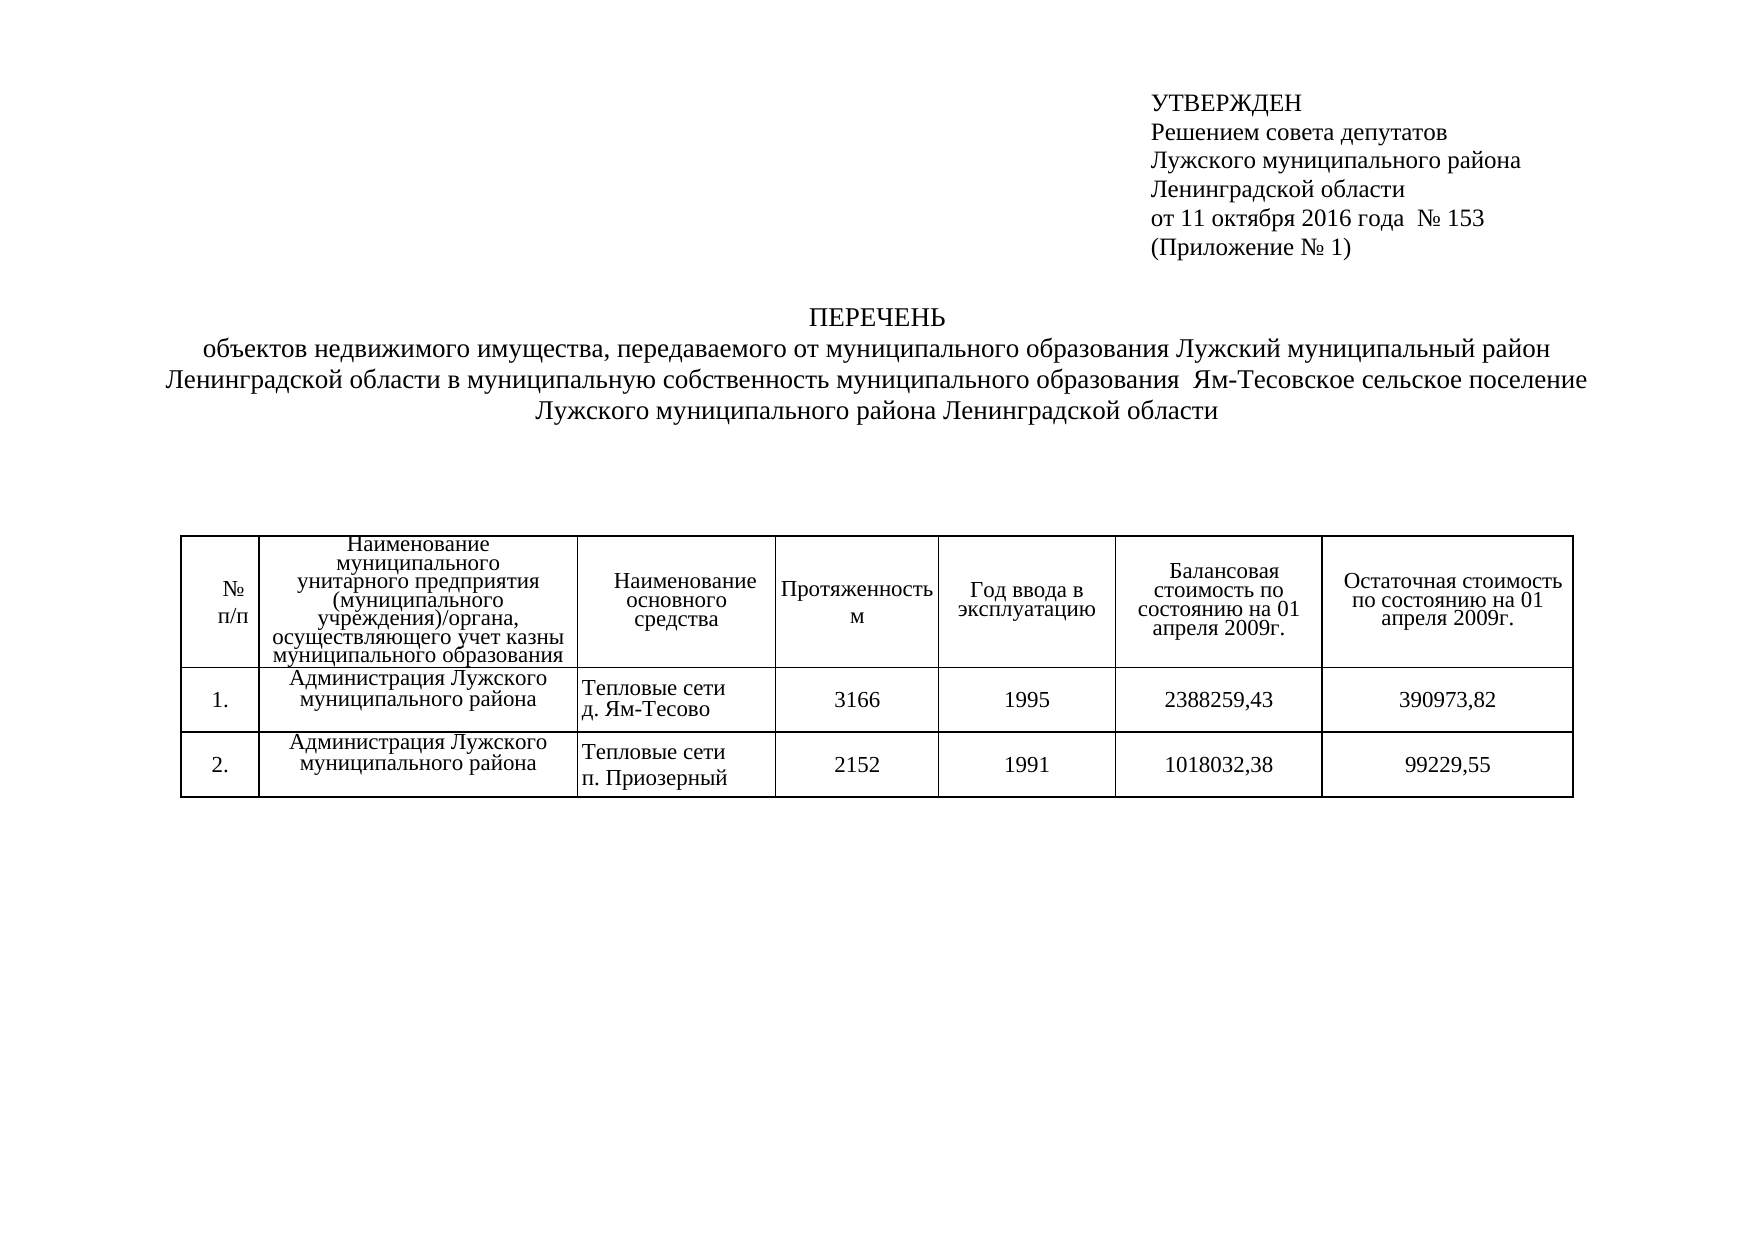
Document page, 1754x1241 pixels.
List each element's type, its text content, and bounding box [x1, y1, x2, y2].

table_header Наименование муниципального унитарного предприятия (муниципального учреждения)/органа, осуществляющего учет казны муниципального образования [260, 537, 577, 667]
text объектов недвижимого имущества, передаваемого от муниципального образования Лужский муниципальный район Ленинградской области в муниципальную собственность муниципального образования Ям-Тесовское сельское поселение [118, 332, 1636, 394]
table_cell 1. [182, 668, 258, 731]
table_cell Администрация Лужского муниципального района [260, 668, 577, 731]
table_cell 99229,55 [1323, 733, 1572, 796]
table_header Остаточная стоимость по состоянию на 01 апреля 2009г. [1323, 537, 1572, 667]
table_header Протяженность м [776, 537, 938, 667]
text Лужского муниципального района Ленинградской области [118, 394, 1636, 426]
table_header Наименование основного средства [578, 537, 775, 667]
text Решением совета депутатов [118, 117, 1636, 145]
text Лужского муниципального района [1151, 145, 1636, 174]
table_header № п/п [182, 537, 258, 667]
table_cell 1991 [939, 733, 1115, 796]
table_header Год ввода в эксплуатацию [939, 537, 1115, 667]
text ПЕРЕЧЕНЬ [118, 301, 1636, 332]
table_header Балансовая стоимость по состоянию на 01 апреля 2009г. [1116, 537, 1321, 667]
table_cell Тепловые сети п. Приозерный [578, 733, 775, 796]
table_cell 2. [182, 733, 258, 796]
table_cell 2388259,43 [1116, 668, 1321, 731]
table_cell 390973,82 [1323, 668, 1572, 731]
table_cell 1018032,38 [1116, 733, 1321, 796]
text (Приложение № 1) [118, 232, 1636, 260]
table_cell 2152 [776, 733, 938, 796]
text Ленинградской области [1077, 174, 1636, 203]
text от 11 октября 2016 года № 153 [1077, 203, 1636, 232]
table_cell Администрация Лужского муниципального района [260, 733, 577, 796]
table_cell 1995 [939, 668, 1115, 731]
table_cell Тепловые сети д. Ям-Тесово [578, 668, 775, 731]
table_cell 3166 [776, 668, 938, 731]
text УТВЕРЖДЕН [1077, 88, 1636, 117]
